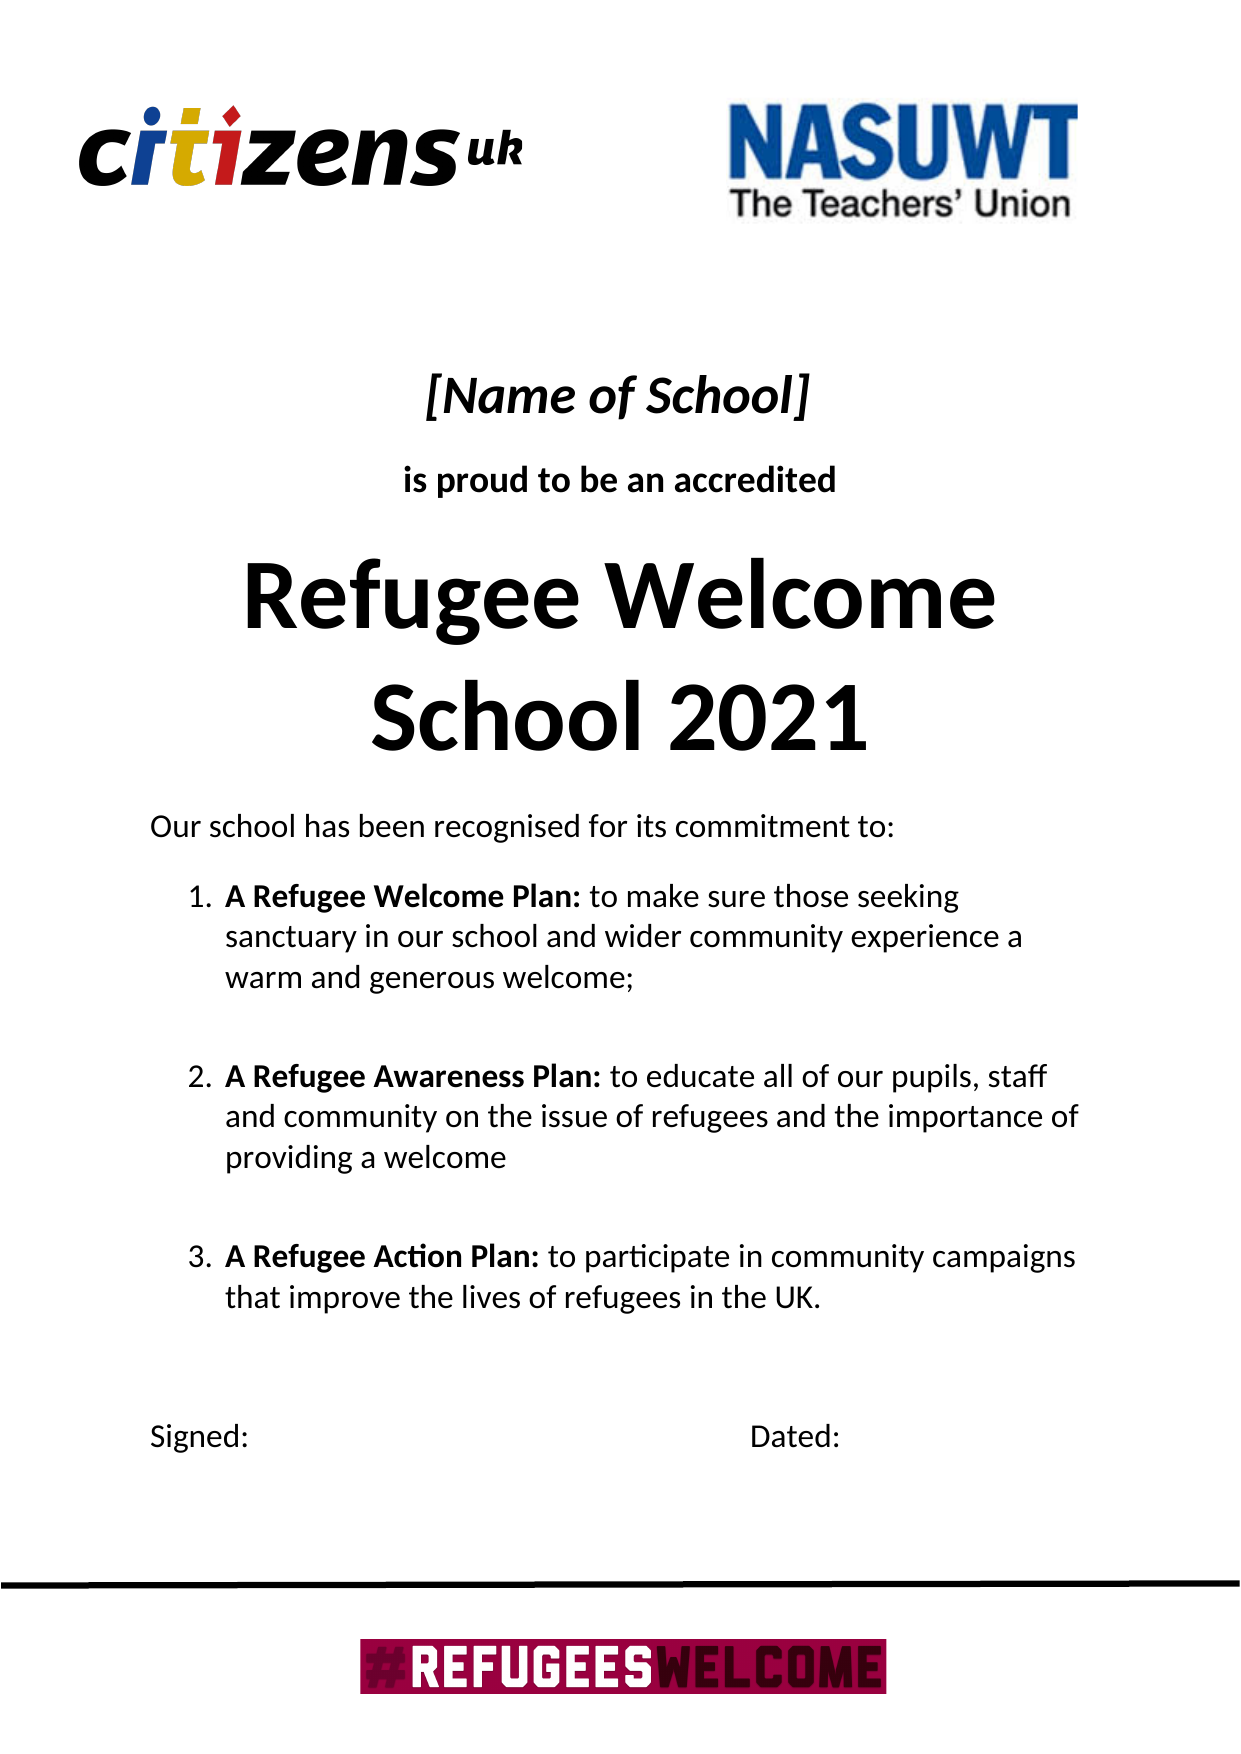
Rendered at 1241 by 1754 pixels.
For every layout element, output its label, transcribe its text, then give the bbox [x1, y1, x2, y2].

picture [726, 95, 1078, 227]
text is proud to be an accredited [150, 456, 1090, 502]
list A Refugee Awareness Plan: to educate all of our pupils, staff and community on the issue of refugees and the importance of providing a welcome [187, 1055, 1090, 1206]
text Refugee Welcome School 2021 [150, 531, 1090, 776]
picture [79, 105, 523, 186]
list A Refugee Action Plan: to participate in community campaigns that improve the lives of refugees in the UK. [187, 1235, 1090, 1316]
text Signed: Dated: [150, 1415, 1090, 1456]
text Our school has been recognised for its commitment to: [150, 805, 1090, 846]
text [Name of School] [150, 361, 1090, 427]
picture [360, 1639, 887, 1694]
list A Refugee Welcome Plan: to make sure those seeking sanctuary in our school and wider community experience a warm and generous welcome; [187, 875, 1090, 1026]
